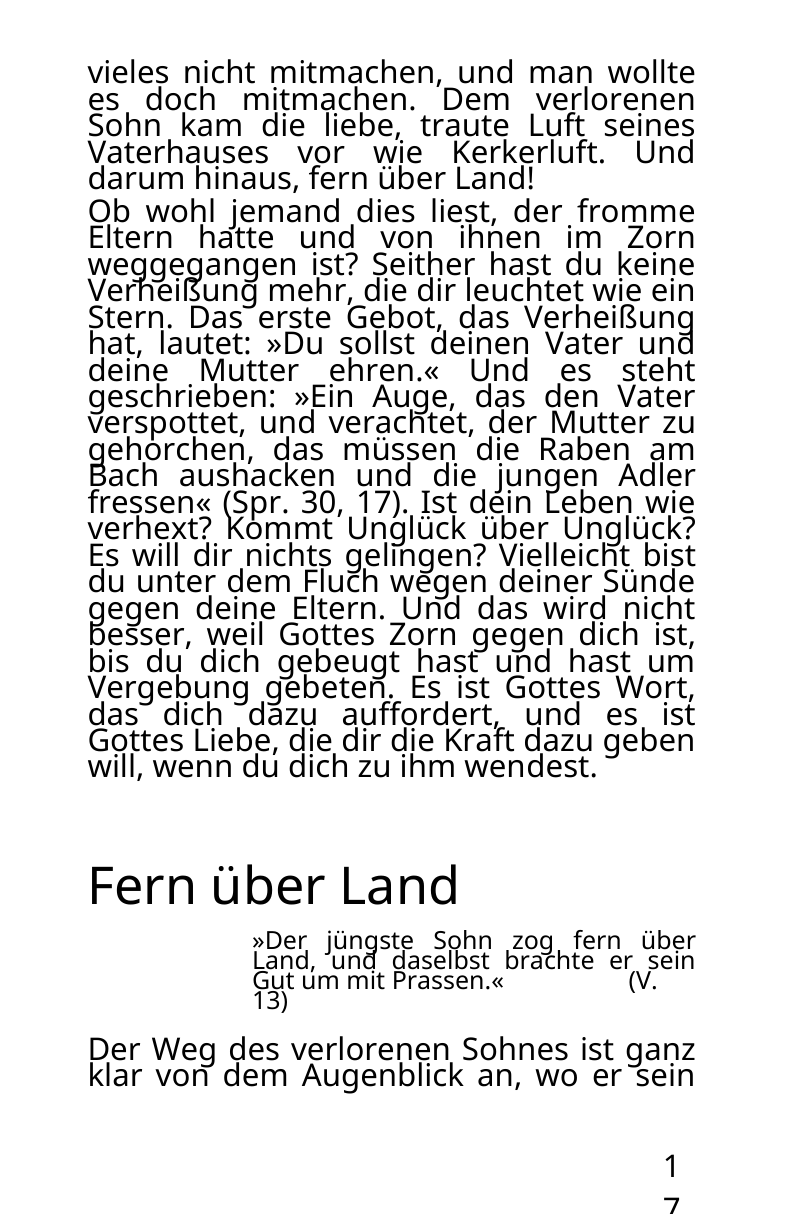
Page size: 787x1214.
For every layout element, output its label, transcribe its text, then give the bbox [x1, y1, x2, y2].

text »Der jüngste Sohn zog fern über Land, und daselbst brachte er sein Gut um mit Prassen.« (V. 13) [252, 933, 696, 1013]
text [87, 63, 696, 195]
subtitle Fern über Land [87, 863, 696, 915]
text Ob wohl jemand dies liest, der fromme Eltern hatte und von ihnen im Zorn weggegangen ist? Seither hast du keine Verheißung mehr, die dir leuchtet wie ein Stern. Das erste Gebot, das Verheißung hat, lautet: »Du sollst deinen Vater und deine Mutter ehren.« Und es steht geschrieben: »Ein Auge, das den Vater verspottet, und verachtet, der Mutter zu gehorchen, das müssen die Raben am Bach aushacken und die jungen Adler fressen« (Spr. 30, 17). Ist dein Leben wie verhext? Kommt Unglück über Unglück? Es will dir nichts gelingen? Vielleicht bist du unter dem Fluch wegen deiner Sünde gegen deine Eltern. Und das wird nicht besser, weil Gottes Zorn gegen dich ist, bis du dich gebeugt hast und hast um Vergebung gebeten. Es ist Gottes Wort, das dich dazu auffordert, und es ist Gottes Liebe, die dir die Kraft dazu geben will, wenn du dich zu ihm wendest. [87, 201, 696, 783]
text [87, 1039, 696, 1092]
